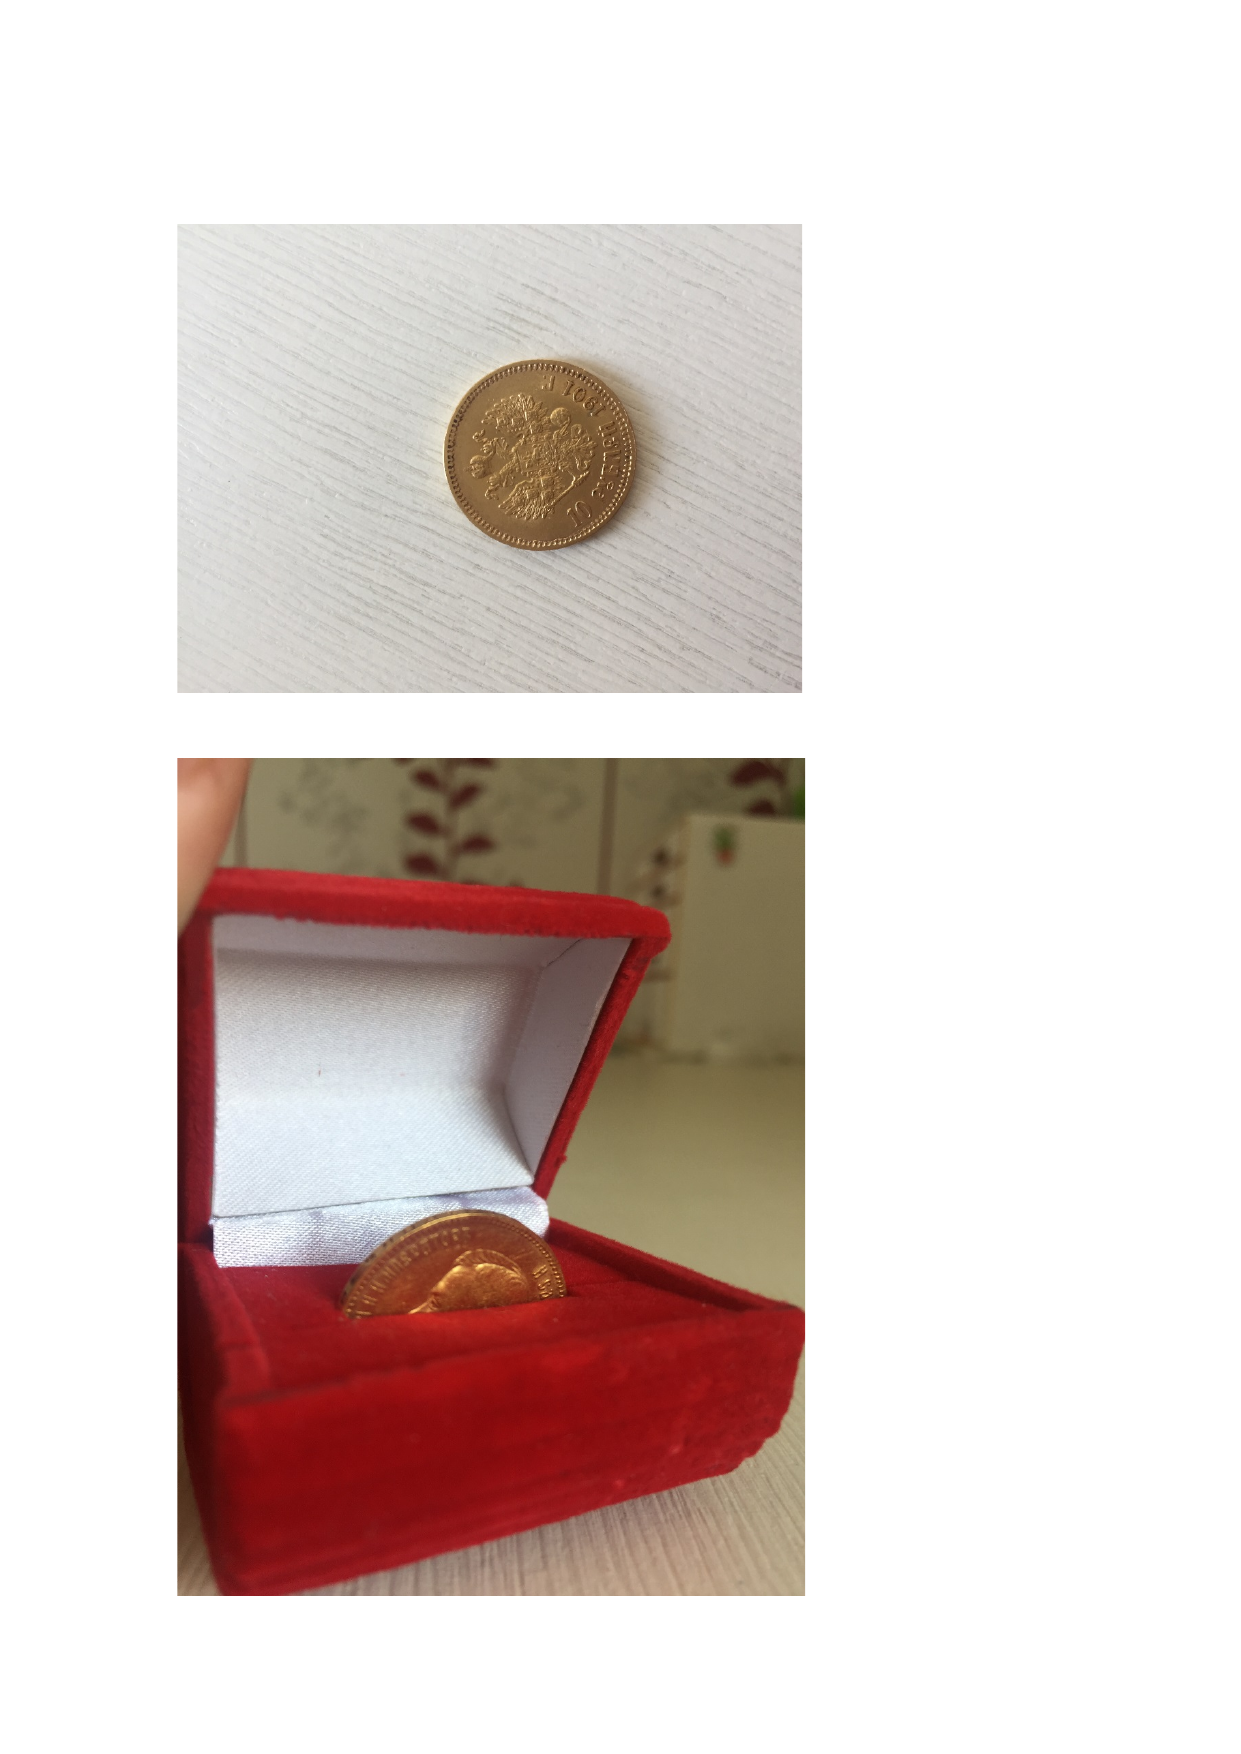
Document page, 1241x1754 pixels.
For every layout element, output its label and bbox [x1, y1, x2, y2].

picture [177, 224, 803, 693]
picture [177, 758, 806, 1596]
